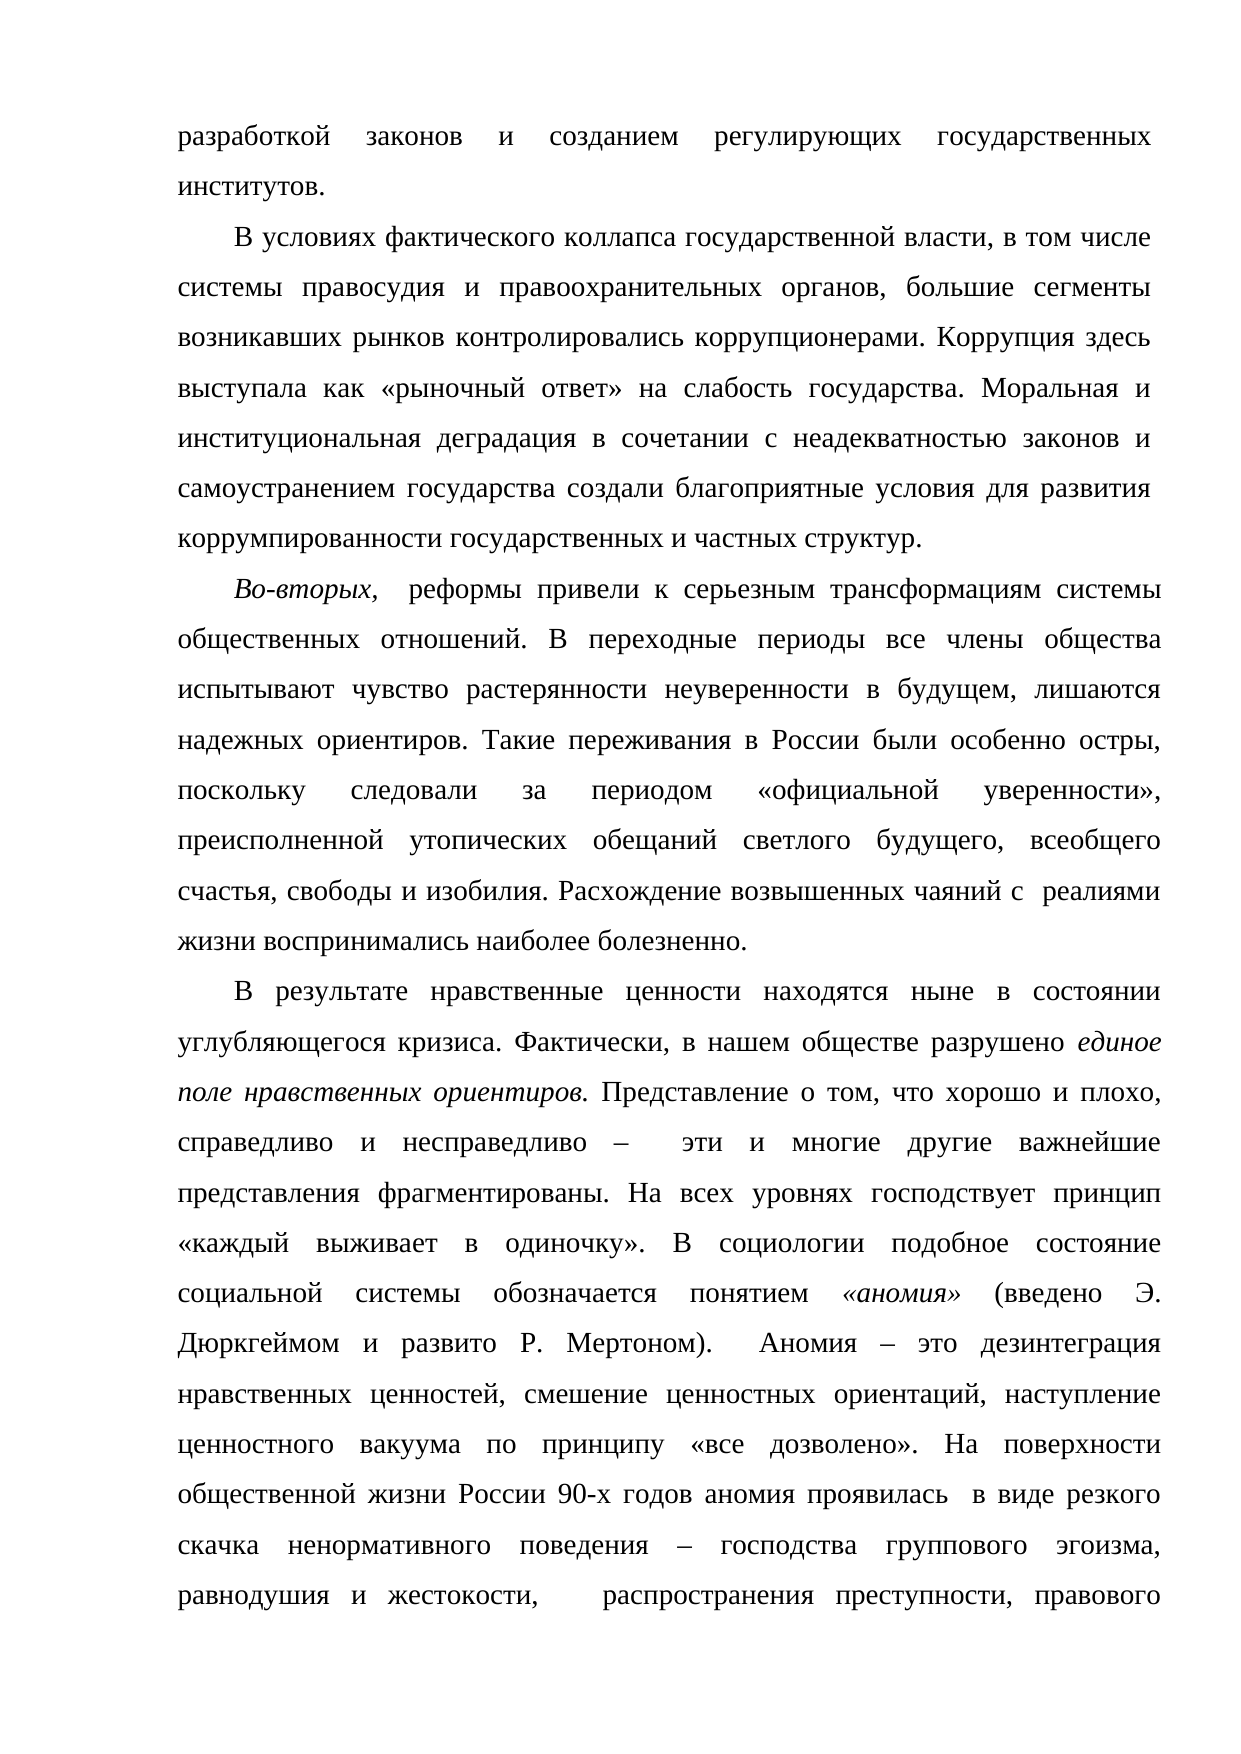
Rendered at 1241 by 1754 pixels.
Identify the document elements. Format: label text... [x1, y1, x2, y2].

text В условиях фактического коллапса государственной власти, в том числе системы правосудия и правоохранительных органов, большие сегменты возникавших рынков контролировались коррупционерами. Коррупция здесь выступала как «рыночный ответ» на слабость государства. Моральная и институциональная деградация в сочетании с неадекватностью законов и самоустранением государства создали благоприятные условия для развития коррумпированности государственных и частных структур. [177, 219, 1152, 554]
text Во-вторых, реформы привели к серьезным трансформациям системы общественных отношений. В переходные периоды все члены общества испытывают чувство растерянности неуверенности в будущем, лишаются надежных ориентиров. Такие переживания в России были особенно остры, поскольку следовали за периодом «официальной уверенности», преисполненной утопических обещаний светлого будущего, всеобщего счастья, свободы и изобилия. Расхождение возвышенных чаяний с реалиями жизни воспринимались наиболее болезненно. [177, 571, 1162, 957]
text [177, 118, 1152, 202]
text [177, 973, 1162, 1611]
